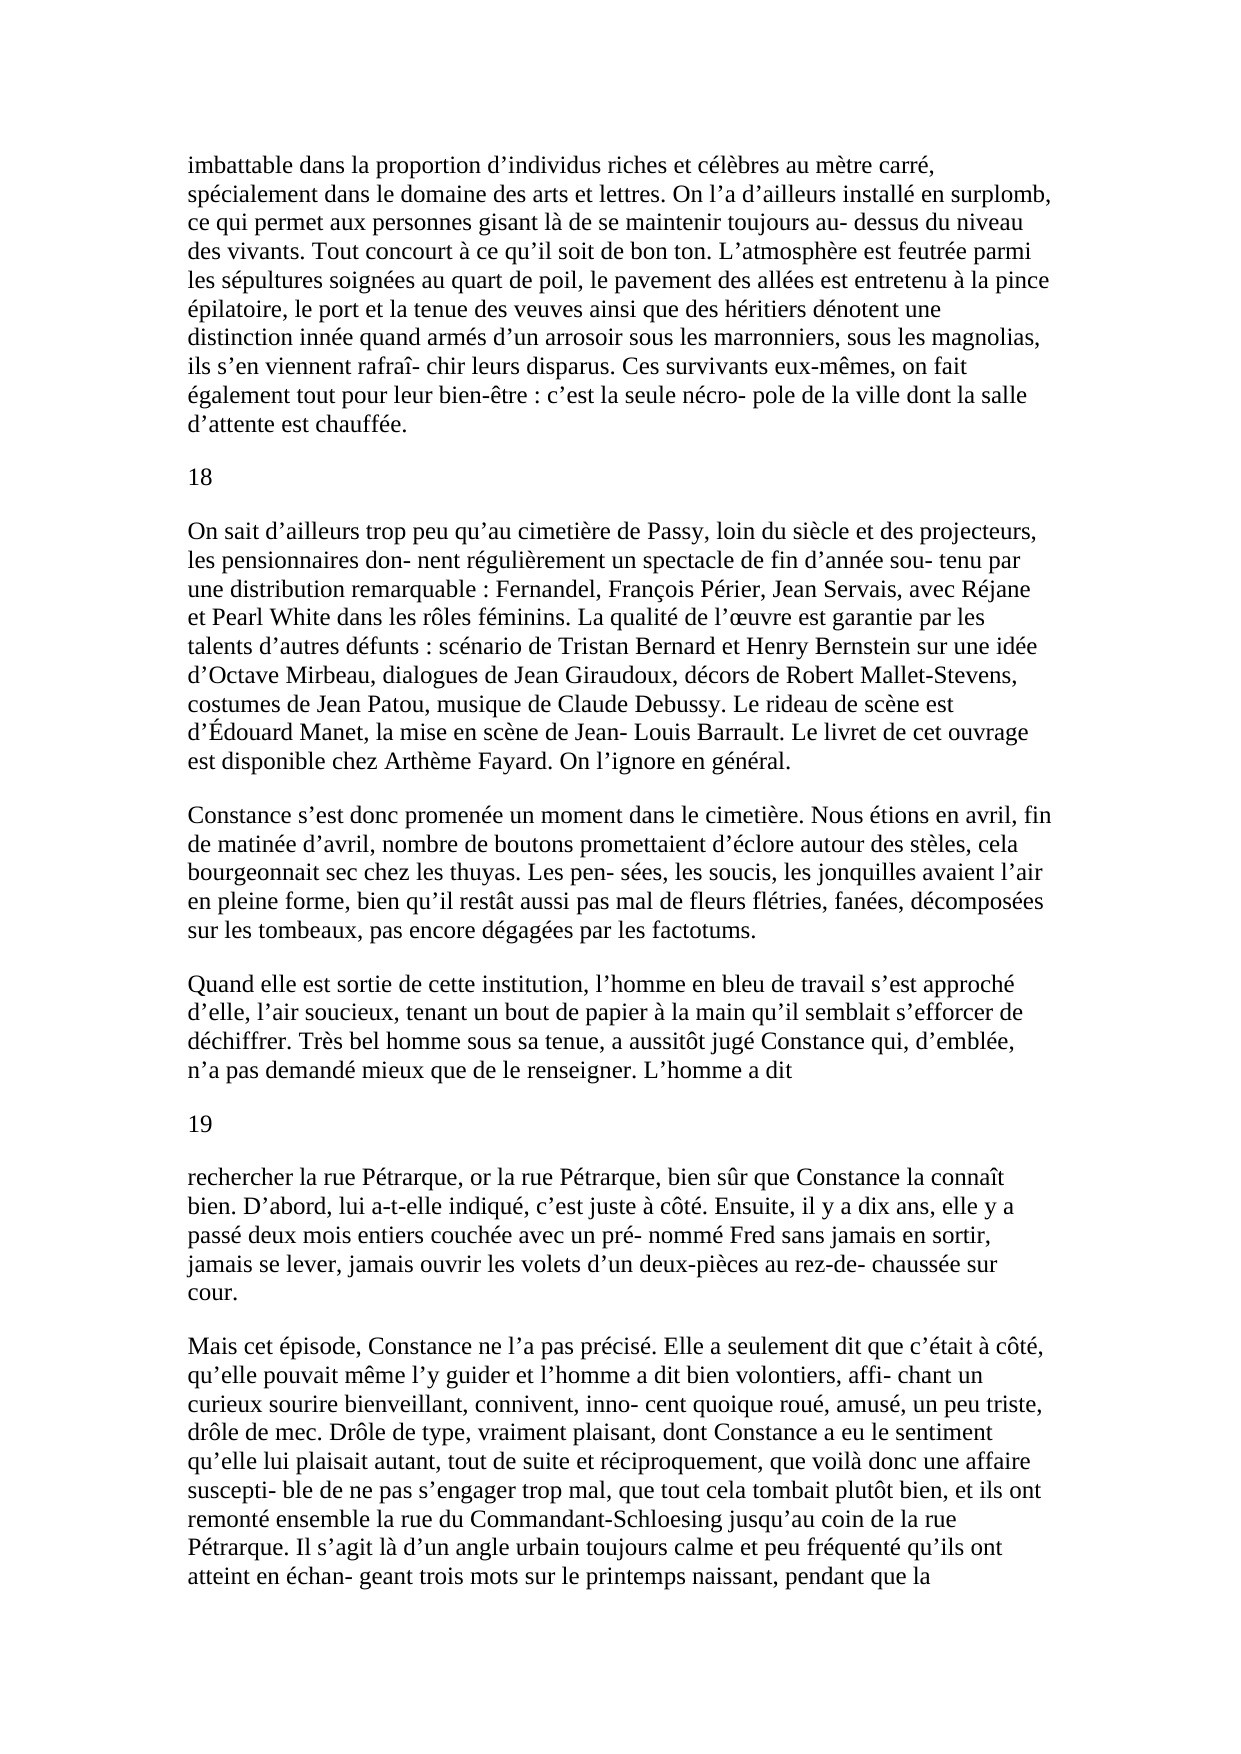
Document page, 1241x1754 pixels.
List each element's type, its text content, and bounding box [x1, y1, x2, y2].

text 18 [187, 462, 1053, 491]
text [187, 150, 1053, 437]
text rechercher la rue Pétrarque, or la rue Pétrarque, bien sûr que Constance la connaît bien. D’abord, lui a-t-elle indiqué, c’est juste à côté. Ensuite, il y a dix ans, elle y a passé deux mois entiers couchée avec un pré- nommé Fred sans jamais en sortir, jamais se lever, jamais ouvrir les volets d’un deux-pièces au rez-de- chaussée sur cour. [187, 1162, 1053, 1306]
text On sait d’ailleurs trop peu qu’au cimetière de Passy, loin du siècle et des projecteurs, les pensionnaires don- nent régulièrement un spectacle de fin d’année sou- tenu par une distribution remarquable : Fernandel, François Périer, Jean Servais, avec Réjane et Pearl White dans les rôles féminins. La qualité de l’œuvre est garantie par les talents d’autres défunts : scénario de Tristan Bernard et Henry Bernstein sur une idée d’Octave Mirbeau, dialogues de Jean Giraudoux, décors de Robert Mallet-Stevens, costumes de Jean Patou, musique de Claude Debussy. Le rideau de scène est d’Édouard Manet, la mise en scène de Jean- Louis Barrault. Le livret de cet ouvrage est disponible chez Arthème Fayard. On l’ignore en général. [187, 516, 1053, 775]
text Quand elle est sortie de cette institution, l’homme en bleu de travail s’est approché d’elle, l’air soucieux, tenant un bout de papier à la main qu’il semblait s’efforcer de déchiffrer. Très bel homme sous sa tenue, a aussitôt jugé Constance qui, d’emblée, n’a pas demandé mieux que de le renseigner. L’homme a dit [187, 969, 1053, 1084]
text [187, 1331, 1053, 1590]
text Constance s’est donc promenée un moment dans le cimetière. Nous étions en avril, fin de matinée d’avril, nombre de boutons promettaient d’éclore autour des stèles, cela bourgeonnait sec chez les thuyas. Les pen- sées, les soucis, les jonquilles avaient l’air en pleine forme, bien qu’il restât aussi pas mal de fleurs flétries, fanées, décomposées sur les tombeaux, pas encore dégagées par les factotums. [187, 800, 1053, 944]
text 19 [187, 1109, 1053, 1137]
